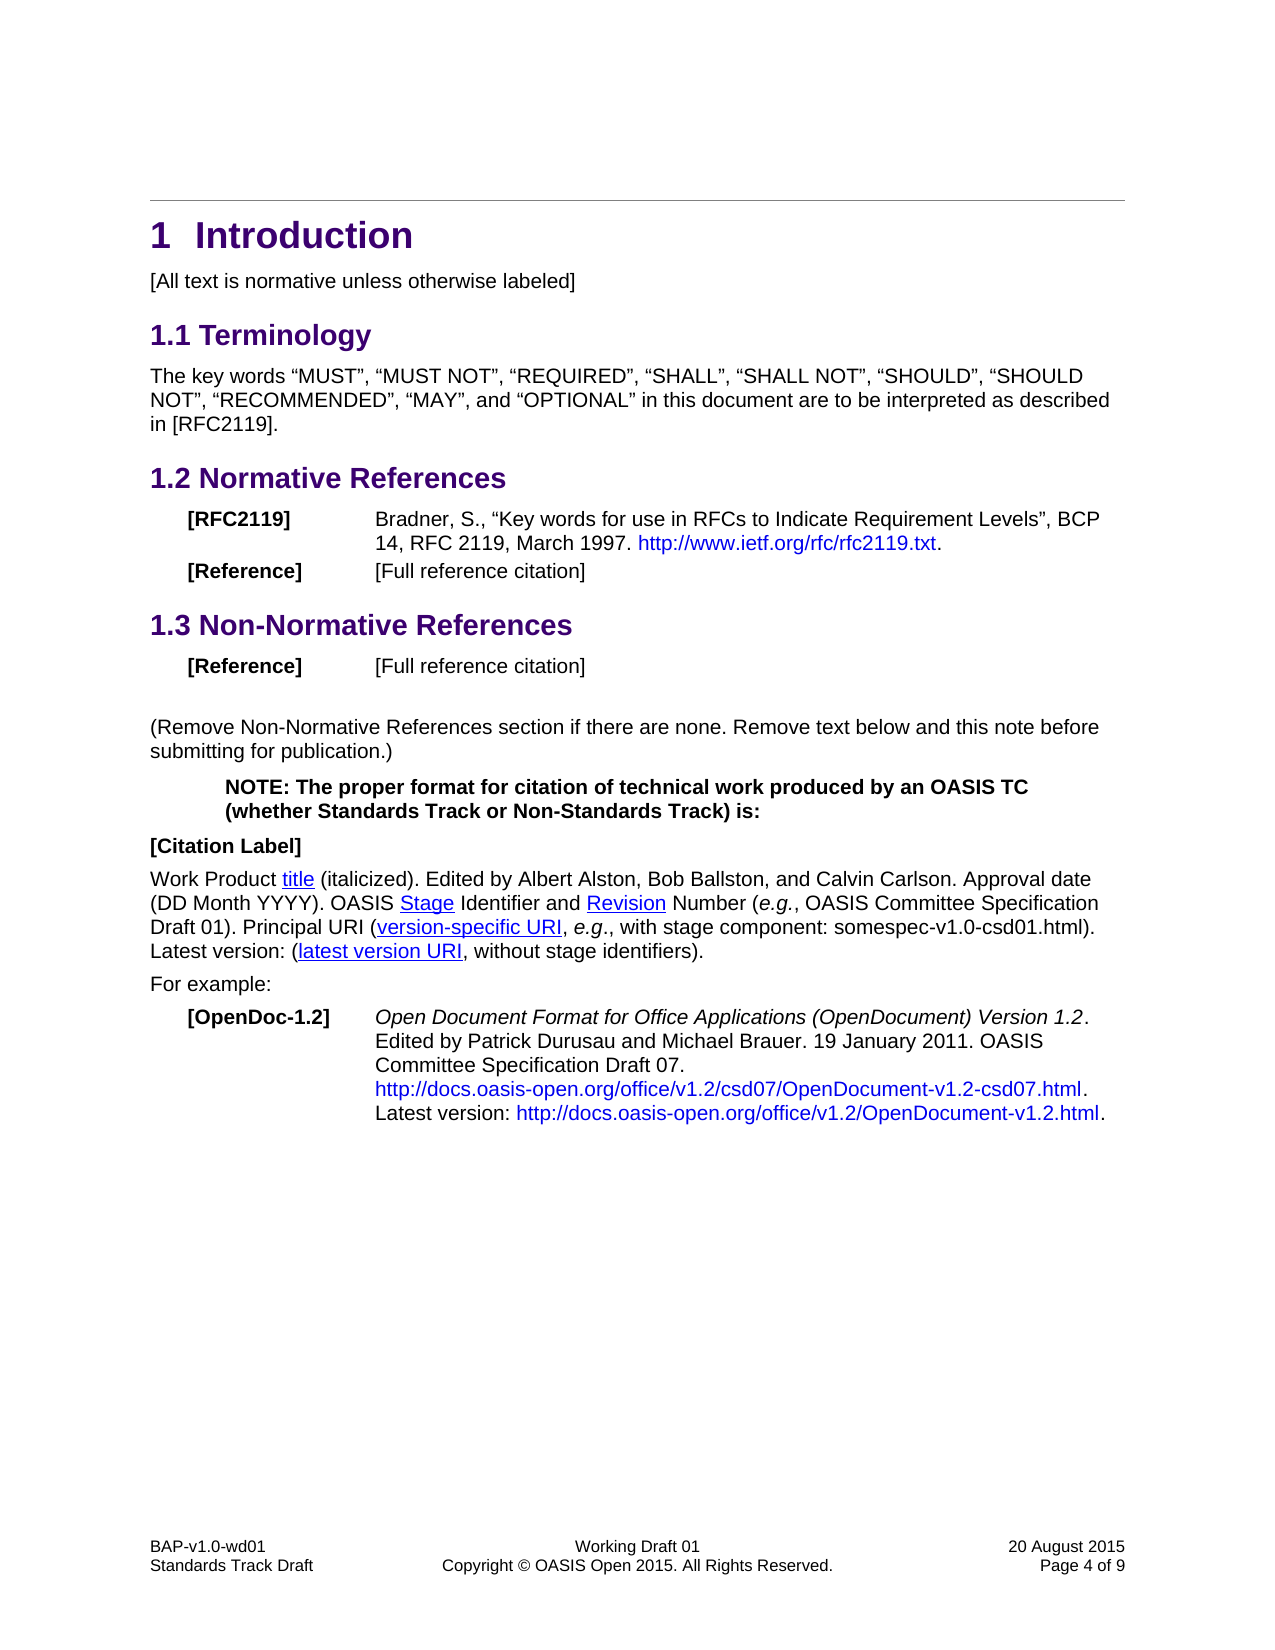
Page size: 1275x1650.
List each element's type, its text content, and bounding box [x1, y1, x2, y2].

text [All text is normative unless otherwise labeled] [150, 269, 1125, 293]
text [OpenDoc-1.2] Open Document Format for Office Applications (OpenDocument) Version 1.2. Edited by Patrick Durusau and Michael Brauer. 19 January 2011. OASIS Committee Specification Draft 07. http://docs.oasis-open.org/office/v1.2/csd07/OpenDocument-v1.2-csd07.html. Latest version: http://docs.oasis-open.org/office/v1.2/OpenDocument-v1.2.html. [187, 1005, 1125, 1125]
subtitle Normative References [150, 461, 1125, 494]
text The key words “MUST”, “MUST NOT”, “REQUIRED”, “SHALL”, “SHALL NOT”, “SHOULD”, “SHOULD NOT”, “RECOMMENDED”, “MAY”, and “OPTIONAL” in this document are to be interpreted as described in [RFC2119]. [150, 364, 1125, 436]
text For example: [150, 972, 1125, 996]
text [RFC2119] Bradner, S., “Key words for use in RFCs to Indicate Requirement Levels”, BCP 14, RFC 2119, March 1997. http://www.ietf.org/rfc/rfc2119.txt. [187, 507, 1125, 555]
text NOTE: The proper format for citation of technical work produced by an OASIS TC (whether Standards Track or Non-Standards Track) is: [225, 774, 1050, 822]
text Work Product title (italicized). Edited by Albert Alston, Bob Ballston, and Calvin Carlson. Approval date (DD Month YYYY). OASIS Stage Identifier and Revision Number (e.g., OASIS Committee Specification Draft 01). Principal URI (version-specific URI, e.g., with stage component: somespec-v1.0-csd01.html). Latest version: (latest version URI, without stage identifiers). [150, 867, 1125, 963]
text [Citation Label] [150, 834, 1125, 858]
subtitle Introduction [150, 201, 1125, 257]
text (Remove Non-Normative References section if there are none. Remove text below and this note before submitting for publication.) [150, 714, 1125, 762]
subtitle Non-Normative References [150, 608, 1125, 642]
subtitle Terminology [150, 318, 1125, 352]
